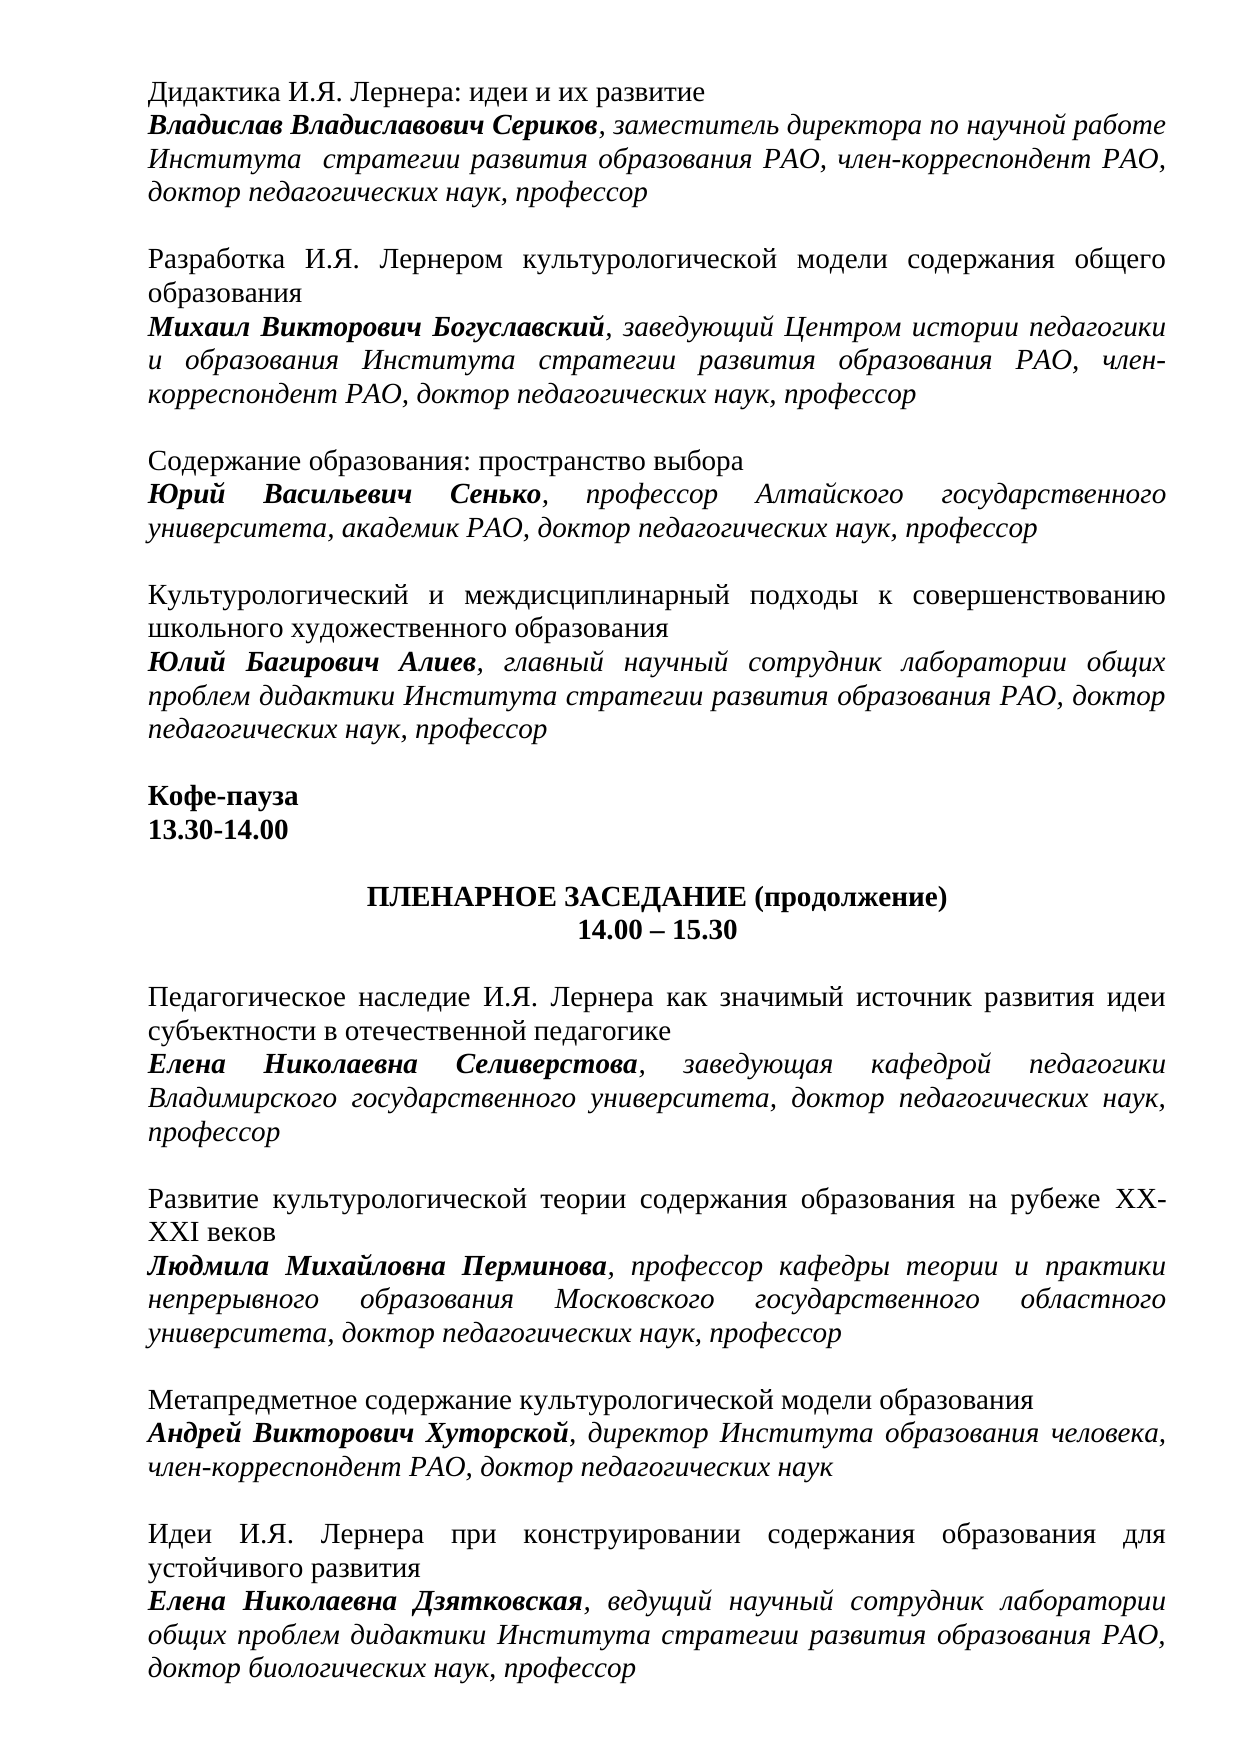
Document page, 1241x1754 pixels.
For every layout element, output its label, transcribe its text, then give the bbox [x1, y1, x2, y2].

text Елена Николаевна Дзятковская, ведущий научный сотрудник лаборатории общих проблем дидактики Института стратегии развития образования РАО, доктор биологических наук, профессор [148, 1583, 1167, 1684]
text Андрей Викторович Хуторской, директор Института образования человека, член-корреспондент РАО, доктор педагогических наук [148, 1416, 1167, 1483]
text 13.30-14.00 [148, 812, 1167, 845]
text Дидактика И.Я. Лернера: идеи и их развитие [148, 74, 1167, 107]
text Михаил Викторович Богуславский, заведующий Центром истории педагогики и образования Института стратегии развития образования РАО, член-корреспондент РАО, доктор педагогических наук, профессор [148, 309, 1167, 409]
text Культурологический и междисциплинарный подходы к совершенствованию школьного художественного образования [148, 577, 1167, 644]
text Разработка И.Я. Лернером культурологической модели содержания общего образования [148, 242, 1167, 309]
text Педагогическое наследие И.Я. Лернера как значимый источник развития идеи субъектности в отечественной педагогике [148, 979, 1167, 1047]
text Кофе-пауза [148, 778, 1167, 812]
text Владислав Владиславович Сериков, заместитель директора по научной работе Института стратегии развития образования РАО, член-корреспондент РАО, доктор педагогических наук, профессор [148, 107, 1167, 208]
text Елена Николаевна Селиверстова, заведующая кафедрой педагогики Владимирского государственного университета, доктор педагогических наук, профессор [148, 1047, 1167, 1147]
text ПЛЕНАРНОЕ ЗАСЕДАНИЕ (продолжение) [148, 879, 1167, 912]
text Развитие культурологической теории содержания образования на рубеже XX-XXI веков [148, 1181, 1167, 1248]
text 14.00 – 15.30 [148, 912, 1167, 946]
text Идеи И.Я. Лернера при конструировании содержания образования для устойчивого развития [148, 1516, 1167, 1583]
text Юрий Васильевич Сенько, профессор Алтайского государственного университета, академик РАО, доктор педагогических наук, профессор [148, 476, 1167, 543]
text Людмила Михайловна Перминова, профессор кафедры теории и практики непрерывного образования Московского государственного областного университета, доктор педагогических наук, профессор [148, 1248, 1167, 1348]
text Метапредметное содержание культурологической модели образования [148, 1382, 1167, 1416]
text Юлий Багирович Алиев, главный научный сотрудник лаборатории общих проблем дидактики Института стратегии развития образования РАО, доктор педагогических наук, профессор [148, 644, 1167, 745]
text Содержание образования: пространство выбора [148, 443, 1167, 476]
